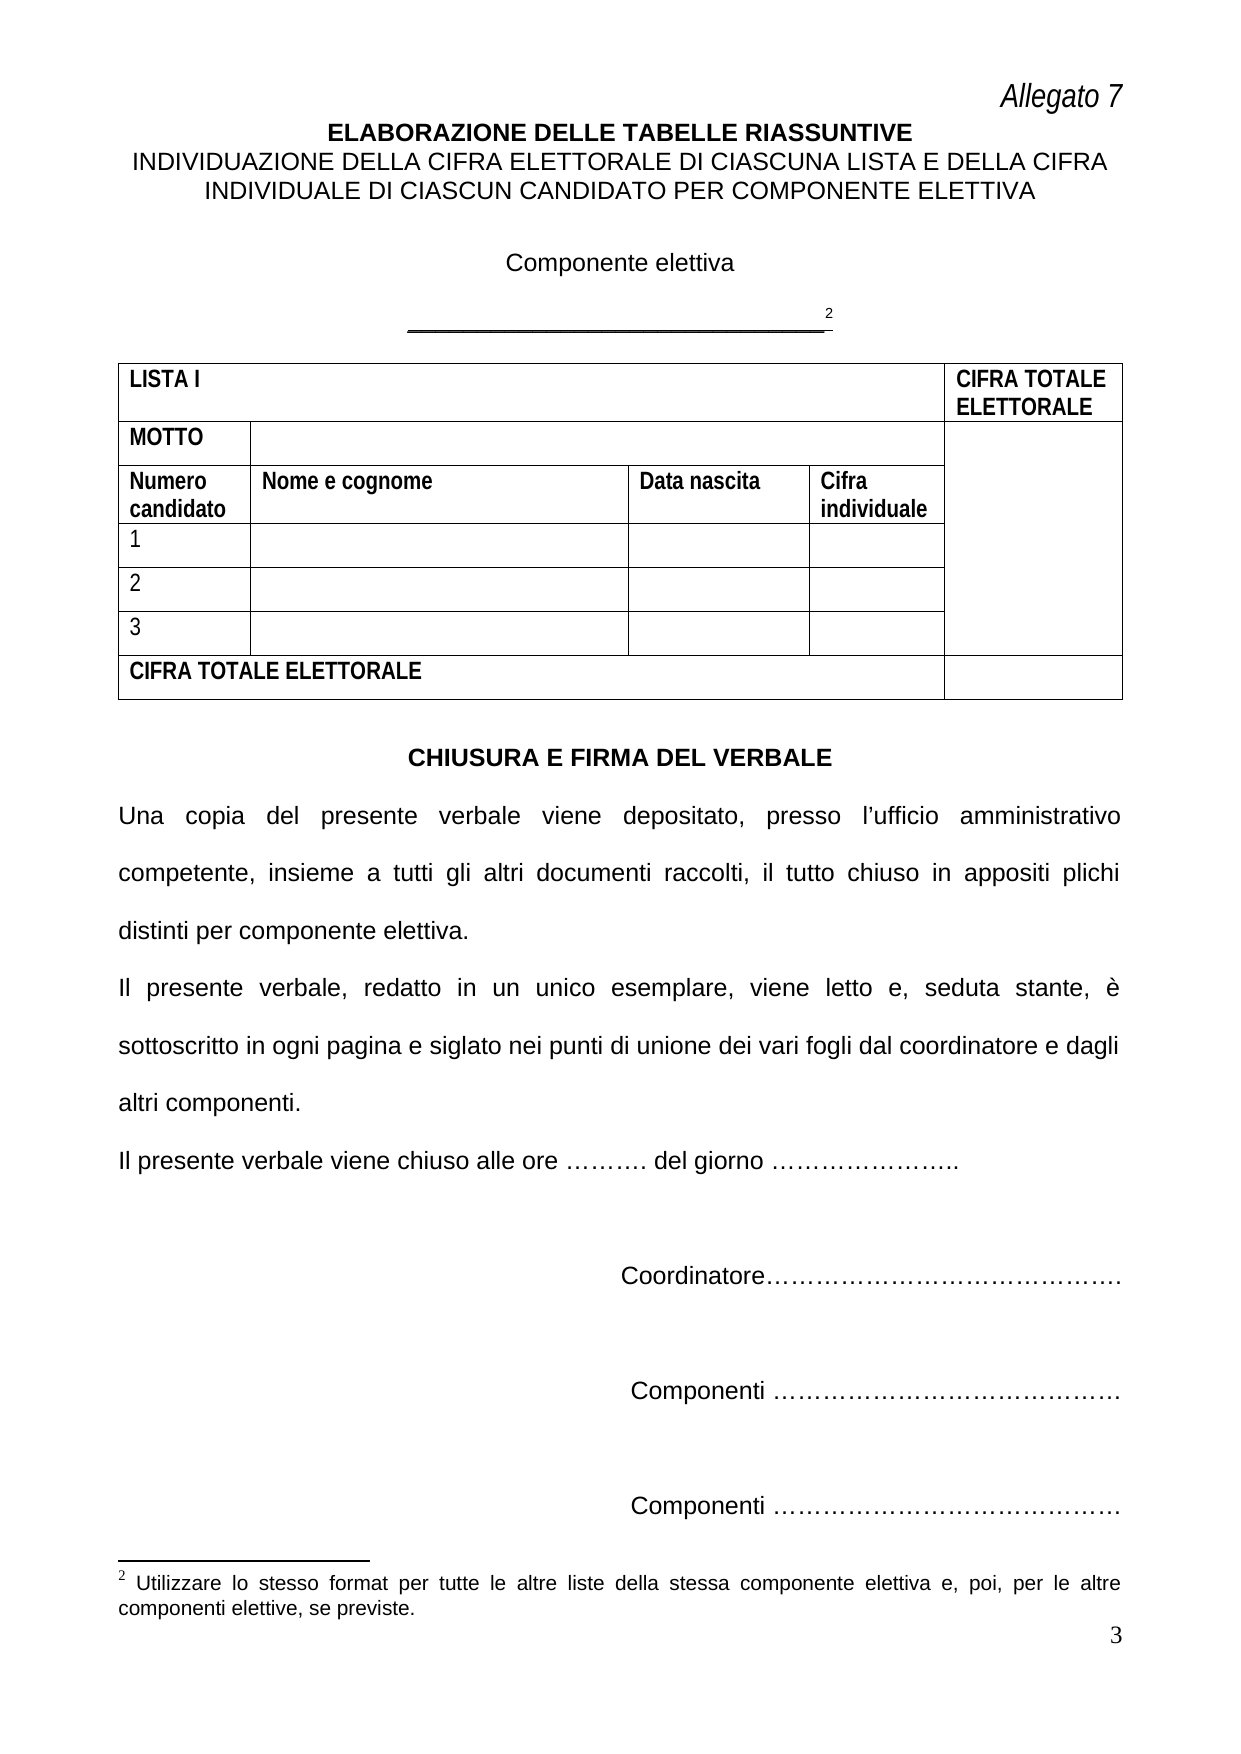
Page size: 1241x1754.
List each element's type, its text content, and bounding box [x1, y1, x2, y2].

table_cell [810, 524, 944, 567]
text Una copia del presente verbale viene depositato, presso l’ufficio amministrativo competente, insieme a tutti gli altri documenti raccolti, il tutto chiuso in appositi plichi distinti per componente elettiva. [118, 801, 1122, 944]
table_cell 3 [119, 612, 250, 655]
table_cell [810, 568, 944, 611]
table_cell [810, 612, 944, 655]
text Coordinatore……………………………………. [59, 1261, 1122, 1289]
table_cell Data nascita [629, 466, 809, 523]
table_cell [251, 422, 944, 465]
table_cell [629, 612, 809, 655]
table_cell [945, 656, 1122, 699]
text Il presente verbale, redatto in un unico esemplare, viene letto e, seduta stante, è sottoscritto in ogni pagina e siglato nei punti di unione dei vari fogli dal coordinatore e dagli altri componenti. [118, 973, 1122, 1117]
table_cell [629, 524, 809, 567]
table_cell Numero candidato [119, 466, 250, 523]
table_header CIFRA TOTALE ELETTORALE [945, 364, 1122, 421]
text ELABORAZIONE DELLE TABELLE RIASSUNTIVE [118, 118, 1122, 147]
text Il presente verbale viene chiuso alle ore ………. del giorno ………………….. [118, 1146, 1122, 1174]
table_cell 2 [119, 568, 250, 611]
text Componente elettiva [118, 247, 1122, 276]
table_cell [251, 612, 628, 655]
table_cell [629, 568, 809, 611]
text Componenti …………………………………… [59, 1491, 1122, 1519]
text Componenti …………………………………… [59, 1376, 1122, 1404]
table_cell [945, 422, 1122, 655]
table_header LISTA I [119, 364, 944, 421]
table_cell [251, 524, 628, 567]
text INDIVIDUAZIONE DELLA CIFRA ELETTORALE DI CIASCUNA LISTA E DELLA CIFRA INDIVIDUALE DI CIASCUN CANDIDATO PER COMPONENTE ELETTIVA [118, 147, 1122, 204]
text CHIUSURA E FIRMA DEL VERBALE [118, 743, 1122, 772]
table_cell 1 [119, 524, 250, 567]
text ______________________________ [118, 305, 1122, 334]
table_cell CIFRA TOTALE ELETTORALE [119, 656, 944, 699]
table_cell Nome e cognome [251, 466, 628, 523]
table_cell Cifra individuale [810, 466, 944, 523]
table_cell [251, 568, 628, 611]
table_cell MOTTO [119, 422, 250, 465]
